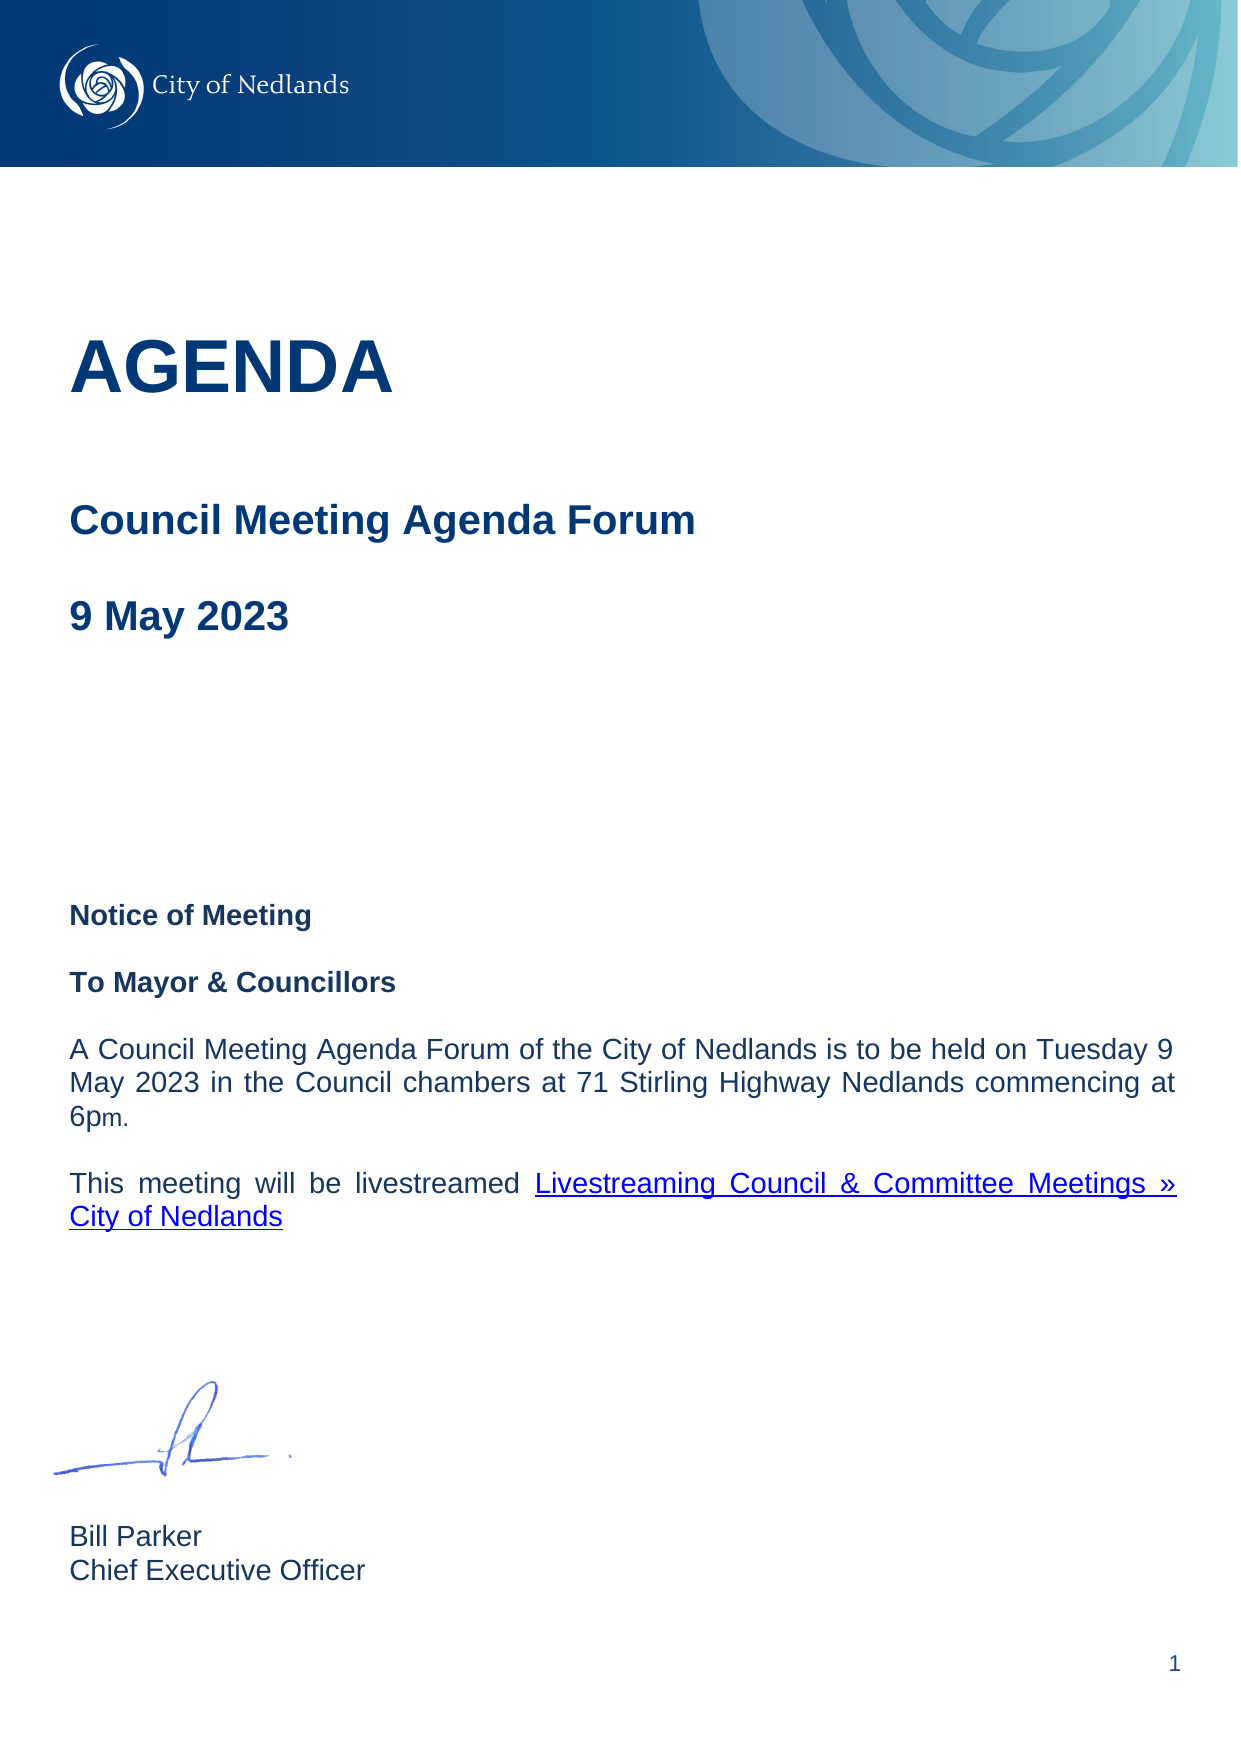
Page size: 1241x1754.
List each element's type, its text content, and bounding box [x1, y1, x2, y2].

text Notice of Meeting [69, 897, 1176, 931]
picture [0, 0, 1238, 167]
text Chief Executive Officer [69, 1553, 1176, 1586]
text Council Meeting Agenda Forum [69, 495, 1176, 543]
picture [39, 1367, 298, 1486]
text A Council Meeting Agenda Forum of the City of Nedlands is to be held on Tuesday 9 May 2023 in the Council chambers at 71 Stirling Highway Nedlands commencing at 6pm. [69, 1032, 1176, 1132]
text 9 May 2023 [69, 591, 1176, 639]
text This meeting will be livestreamed Livestreaming Council & Committee Meetings » City of Nedlands [69, 1166, 1176, 1233]
text Bill Parker [69, 1519, 1176, 1553]
text To Mayor & Councillors [69, 964, 1176, 998]
text AGENDA [69, 322, 1176, 409]
